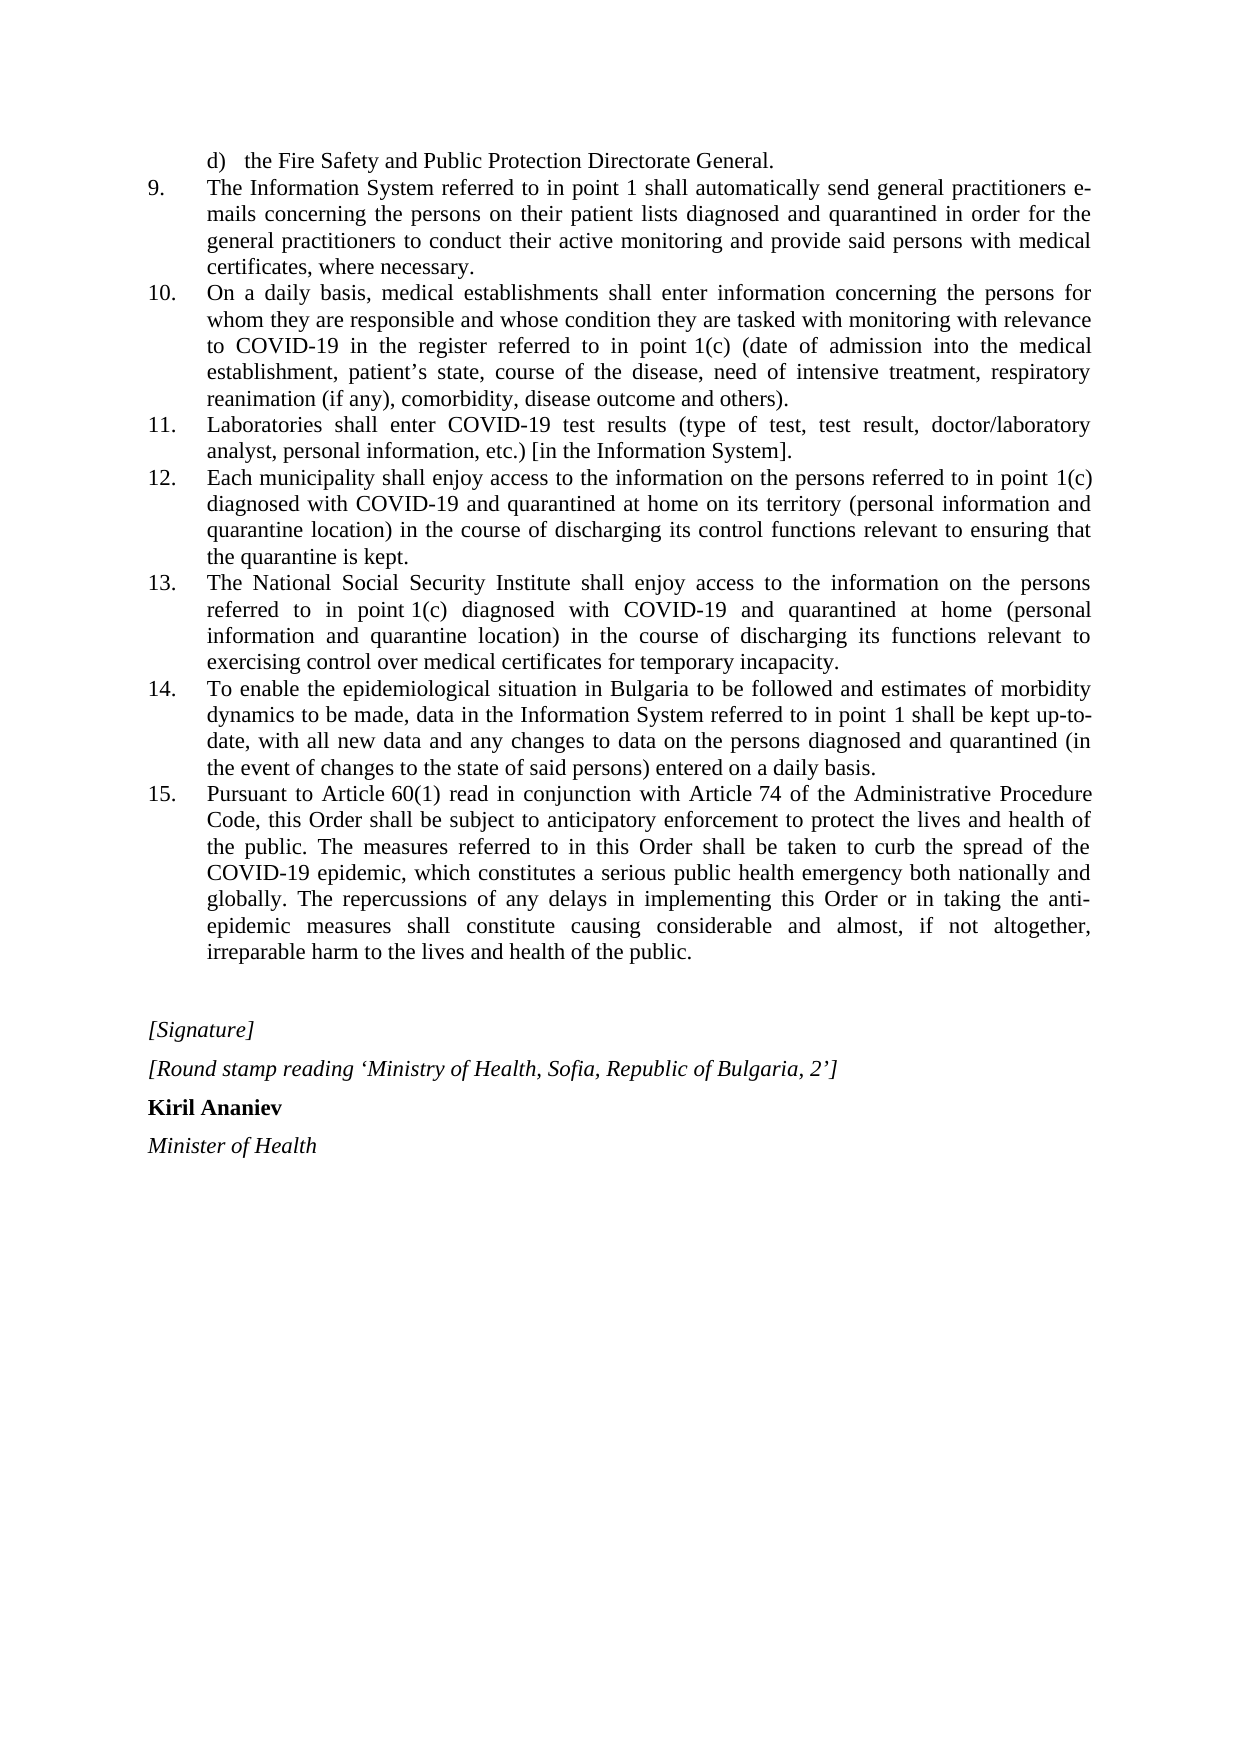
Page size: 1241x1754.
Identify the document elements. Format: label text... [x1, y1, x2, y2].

list Laboratories shall enter COVID-19 test results (type of test, test result, doctor/laboratory analyst, personal information, etc.) [in the Information System]. [148, 411, 1093, 464]
list Pursuant to Article 60(1) read in conjunction with Article 74 of the Administrative Procedure Code, this Order shall be subject to anticipatory enforcement to protect the lives and health of the public. The measures referred to in this Order shall be taken to curb the spread of the COVID-19 epidemic, which constitutes a serious public health emergency both nationally and globally. The repercussions of any delays in implementing this Order or in taking the anti-epidemic measures shall constitute causing considerable and almost, if not altogether, irreparable harm to the lives and health of the public. [148, 780, 1093, 964]
list Each municipality shall enjoy access to the information on the persons referred to in point 1(c) diagnosed with COVID-19 and quarantined at home on its territory (personal information and quarantine location) in the course of discharging its control functions relevant to ensuring that the quarantine is kept. [148, 464, 1093, 569]
list The Information System referred to in point 1 shall automatically send general practitioners e-mails concerning the persons on their patient lists diagnosed and quarantined in order for the general practitioners to conduct their active monitoring and provide said persons with medical certificates, where necessary. [148, 174, 1093, 279]
text Kiril Ananiev [148, 1094, 1093, 1120]
list To enable the epidemiological situation in Bulgaria to be followed and estimates of morbidity dynamics to be made, data in the Information System referred to in point 1 shall be kept up-to-date, with all new data and any changes to data on the persons diagnosed and quarantined (in the event of changes to the state of said persons) entered on a daily basis. [148, 675, 1093, 780]
list the Fire Safety and Public Protection Directorate General. [207, 148, 1093, 174]
list On a daily basis, medical establishments shall enter information concerning the persons for whom they are responsible and whose condition they are tasked with monitoring with relevance to COVID-19 in the register referred to in point 1(c) (date of admission into the medical establishment, patient’s state, course of the disease, need of intensive treatment, respiratory reanimation (if any), comorbidity, disease outcome and others). [148, 279, 1093, 411]
text Minister of Health [148, 1132, 1093, 1159]
text [Round stamp reading ‘Ministry of Health, Sofia, Republic of Bulgaria, 2’] [148, 1055, 1093, 1081]
text [Signature] [148, 1016, 1093, 1042]
list The National Social Security Institute shall enjoy access to the information on the persons referred to in point 1(c) diagnosed with COVID-19 and quarantined at home (personal information and quarantine location) in the course of discharging its functions relevant to exercising control over medical certificates for temporary incapacity. [148, 569, 1093, 675]
